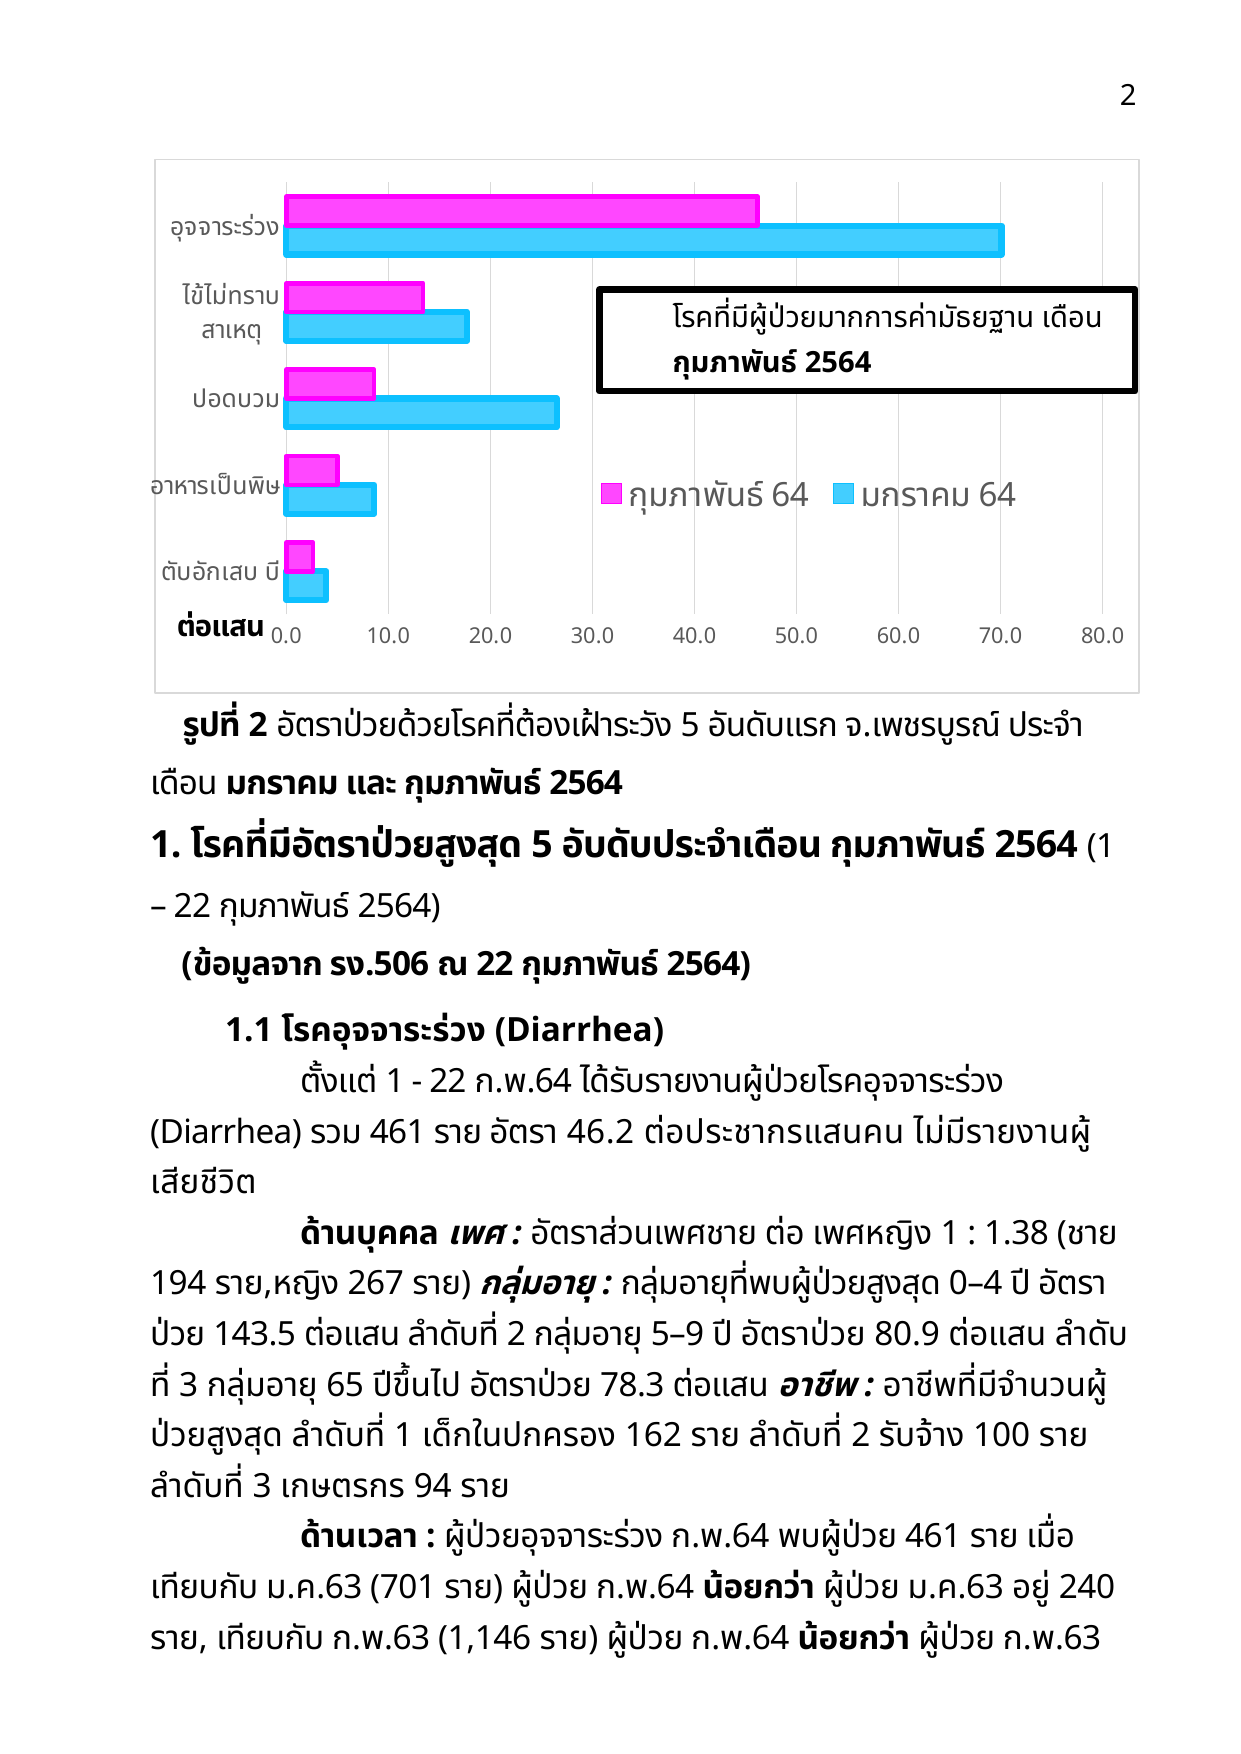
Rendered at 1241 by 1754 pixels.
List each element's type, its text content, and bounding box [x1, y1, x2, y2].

text ด้านบุคคล เพศ : อัตราส่วนเพศชาย ต่อ เพศหญิง 1 : 1.38 (ชาย 194 ราย,หญิง 267 ราย) กลุ่มอายุ : กลุ่มอายุที่พบผู้ป่วยสูงสุด 0–4 ปี อัตราป่วย 143.5 ต่อแสน ลำดับที่ 2 กลุ่มอายุ 5–9 ปี อัตราป่วย 80.9 ต่อแสน ลำดับที่ 3 กลุ่มอายุ 65 ปีขึ้นไป อัตราป่วย 78.3 ต่อแสน อาชีพ : อาชีพที่มีจำนวนผู้ป่วยสูงสุด ลำดับที่ 1 เด็กในปกครอง 162 ราย ลำดับที่ 2 รับจ้าง 100 ราย ลำดับที่ 3 เกษตรกร 94 ราย [150, 1208, 1137, 1512]
text รูปที่ 2 อัตราป่วยด้วยโรคที่ต้องเฝ้าระวัง 5 อันดับแรก จ.เพชรบูรณ์ ประจำเดือน มกราคม และ กุมภาพันธ์ 2564 [150, 701, 1137, 810]
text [150, 1512, 1137, 1664]
text (ข้อมูลจาก รง.506 ณ 22 กุมภาพันธ์ 2564) [150, 940, 1137, 990]
text 1.1 โรคอุจจาระร่วง (Diarrhea) [150, 1006, 1137, 1057]
text 1. โรคที่มีอัตราป่วยสูงสุด 5 อับดับประจำเดือน กุมภาพันธ์ 2564 (1 – 22 กุมภาพันธ์ 2564) [150, 817, 1137, 932]
text ตั้งแต่ 1 - 22 ก.พ.64 ได้รับรายงานผู้ป่วยโรคอุจจาระร่วง (Diarrhea) รวม 461 ราย อัตรา 46.2 ต่อประชากรแสนคน ไม่มีรายงานผู้เสียชีวิต [150, 1057, 1137, 1208]
